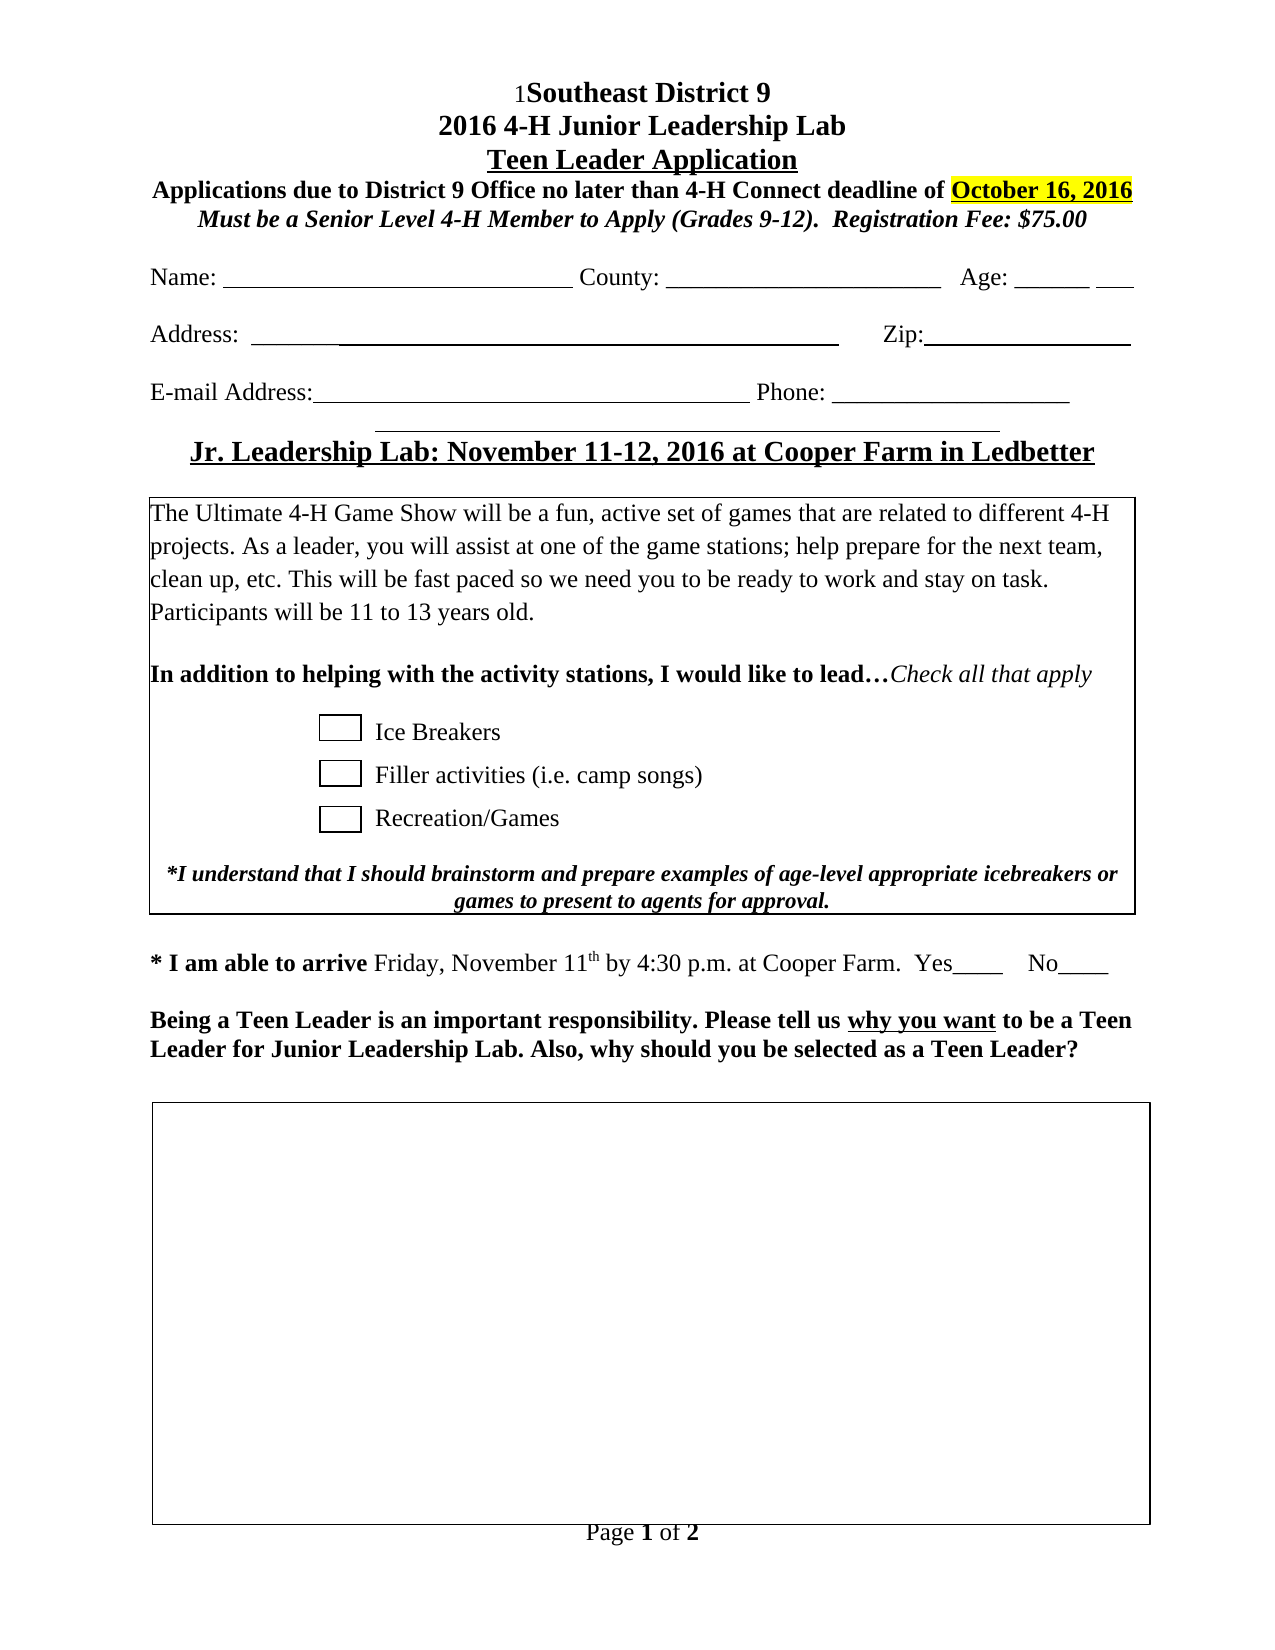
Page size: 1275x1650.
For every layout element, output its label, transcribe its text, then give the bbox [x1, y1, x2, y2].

text Applications due to District 9 Office no later than 4-H Connect deadline of October 16, 2016 [150, 176, 951, 204]
text *I understand that I should brainstorm and prepare examples of age-level appropriate icebreakers or games to present to agents for approval. [150, 859, 1134, 913]
text 2016 4-H Junior Leadership Lab [150, 108, 1134, 142]
text Recreation/Games [150, 801, 1134, 832]
text Ice Breakers [150, 717, 1134, 745]
text Address: _______ _____ Zip: [150, 319, 1134, 348]
text E-mail Address: Phone: ___________________ [150, 377, 1134, 434]
text Name: County: ______________________ Age: ______ [150, 262, 1134, 291]
text In addition to helping with the activity stations, I would like to lead…Check all that apply [150, 659, 1134, 688]
text The Ultimate 4-H Game Show will be a fun, active set of games that are related to different 4-H projects. As a leader, you will assist at one of the game stations; help prepare for the next team, clean up, etc. This will be fast paced so we need you to be ready to work and stay on task. Participants will be 11 to 13 years old. [150, 498, 1134, 626]
text * I am able to arrive Friday, November 11th by 4:30 p.m. at Cooper Farm. Yes____ No____ [150, 948, 1134, 977]
text Jr. Leadership Lab: November 11-12, 2016 at Cooper Farm in Ledbetter [150, 434, 1134, 468]
text Must be a Senior Level 4-H Member to Apply (Grades 9-12). Registration Fee: $75.00 [150, 204, 1134, 233]
text Being a Teen Leader is an important responsibility. Please tell us why you want to be a Teen Leader for Junior Leadership Lab. Also, why should you be selected as a Teen Leader? [150, 1006, 1134, 1063]
text Filler activities (i.e. camp songs) [150, 758, 1134, 788]
text Teen Leader Application [150, 142, 1134, 176]
text Southeast District 9 [150, 75, 1134, 108]
